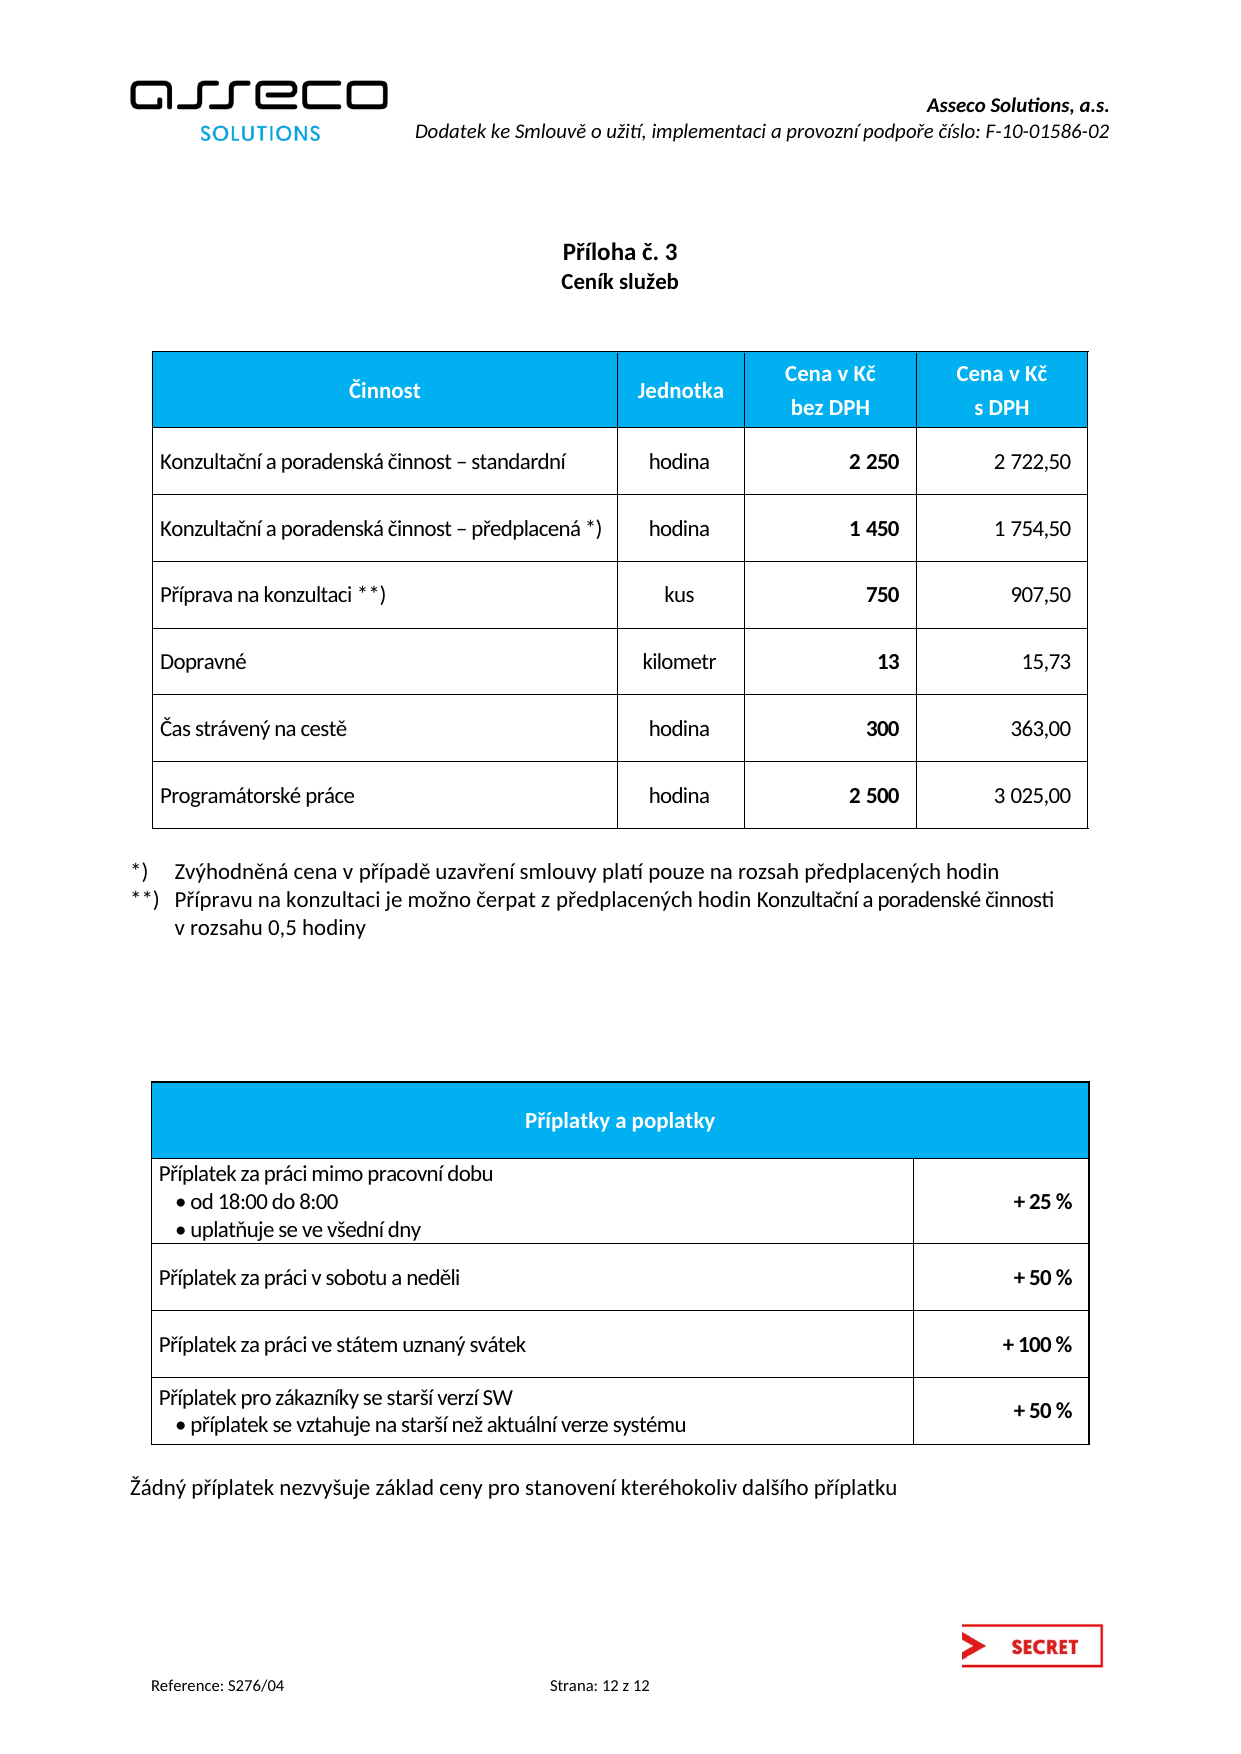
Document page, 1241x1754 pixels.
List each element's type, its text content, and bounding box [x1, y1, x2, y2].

table_cell hodina [618, 762, 744, 828]
picture [962, 1616, 1111, 1676]
table_cell Příplatek za práci v sobotu a neděli [152, 1244, 913, 1310]
table_cell Příplatek za práci ve státem uznaný svátek [152, 1311, 913, 1377]
table_header Cena v Kč bez DPH [745, 352, 916, 427]
table_cell hodina [618, 428, 744, 494]
text *) Zvýhodněná cena v případě uzavření smlouvy platí pouze na rozsah předplacených hodin [130, 857, 1110, 885]
table_cell + 50 % [914, 1378, 1088, 1443]
table_cell + 100 % [914, 1311, 1088, 1377]
text Ceník služeb [130, 267, 1110, 295]
text Žádný příplatek nezvyšuje základ ceny pro stanovení kteréhokoliv dalšího příplatku [130, 1473, 1110, 1501]
text Příloha č. 3 [130, 236, 1110, 267]
table_cell 13 [745, 629, 916, 694]
table_cell 750 [745, 562, 916, 627]
table_cell Příprava na konzultaci **) [153, 562, 617, 627]
table_cell Konzultační a poradenská činnost – předplacená *) [153, 495, 617, 561]
table_cell 3 025,00 [917, 762, 1087, 828]
picture [130, 80, 388, 141]
table_cell 2 722,50 [917, 428, 1087, 494]
table_cell hodina [618, 495, 744, 561]
table_cell + 50 % [914, 1244, 1088, 1310]
table_cell Programátorské práce [153, 762, 617, 828]
table_cell 1 754,50 [917, 495, 1087, 561]
table_cell 15,73 [917, 629, 1087, 694]
table_cell 2 250 [745, 428, 916, 494]
table_cell Konzultační a poradenská činnost – standardní [153, 428, 617, 494]
text **) Přípravu na konzultaci je možno čerpat z předplacených hodin Konzultační a poradenské činnosti v rozsahu 0,5 hodiny [130, 885, 1110, 941]
picture [216, 128, 225, 138]
table_header Činnost [153, 352, 617, 427]
table_cell 2 500 [745, 762, 916, 828]
table_cell 300 [745, 695, 916, 761]
table_cell kus [618, 562, 744, 627]
table_cell + 25 % [914, 1159, 1088, 1243]
table_cell Příplatek za práci mimo pracovní dobu • od 18:00 do 8:00 • uplatňuje se ve všední dny [152, 1159, 913, 1243]
picture [279, 128, 288, 138]
table_header Cena v Kč s DPH [917, 352, 1087, 427]
table_cell hodina [618, 695, 744, 761]
table_cell Příplatek pro zákazníky se starší verzí SW • příplatek se vztahuje na starší než aktuální verze systému [152, 1378, 913, 1443]
table_cell 907,50 [917, 562, 1087, 627]
table_cell 1 450 [745, 495, 916, 561]
table_cell kilometr [618, 629, 744, 694]
table_cell 363,00 [917, 695, 1087, 761]
picture [298, 133, 303, 141]
table_cell Dopravné [153, 629, 617, 694]
table_cell Čas strávený na cestě [153, 695, 617, 761]
table_header Jednotka [618, 352, 744, 427]
table_header Příplatky a poplatky [152, 1083, 1088, 1158]
